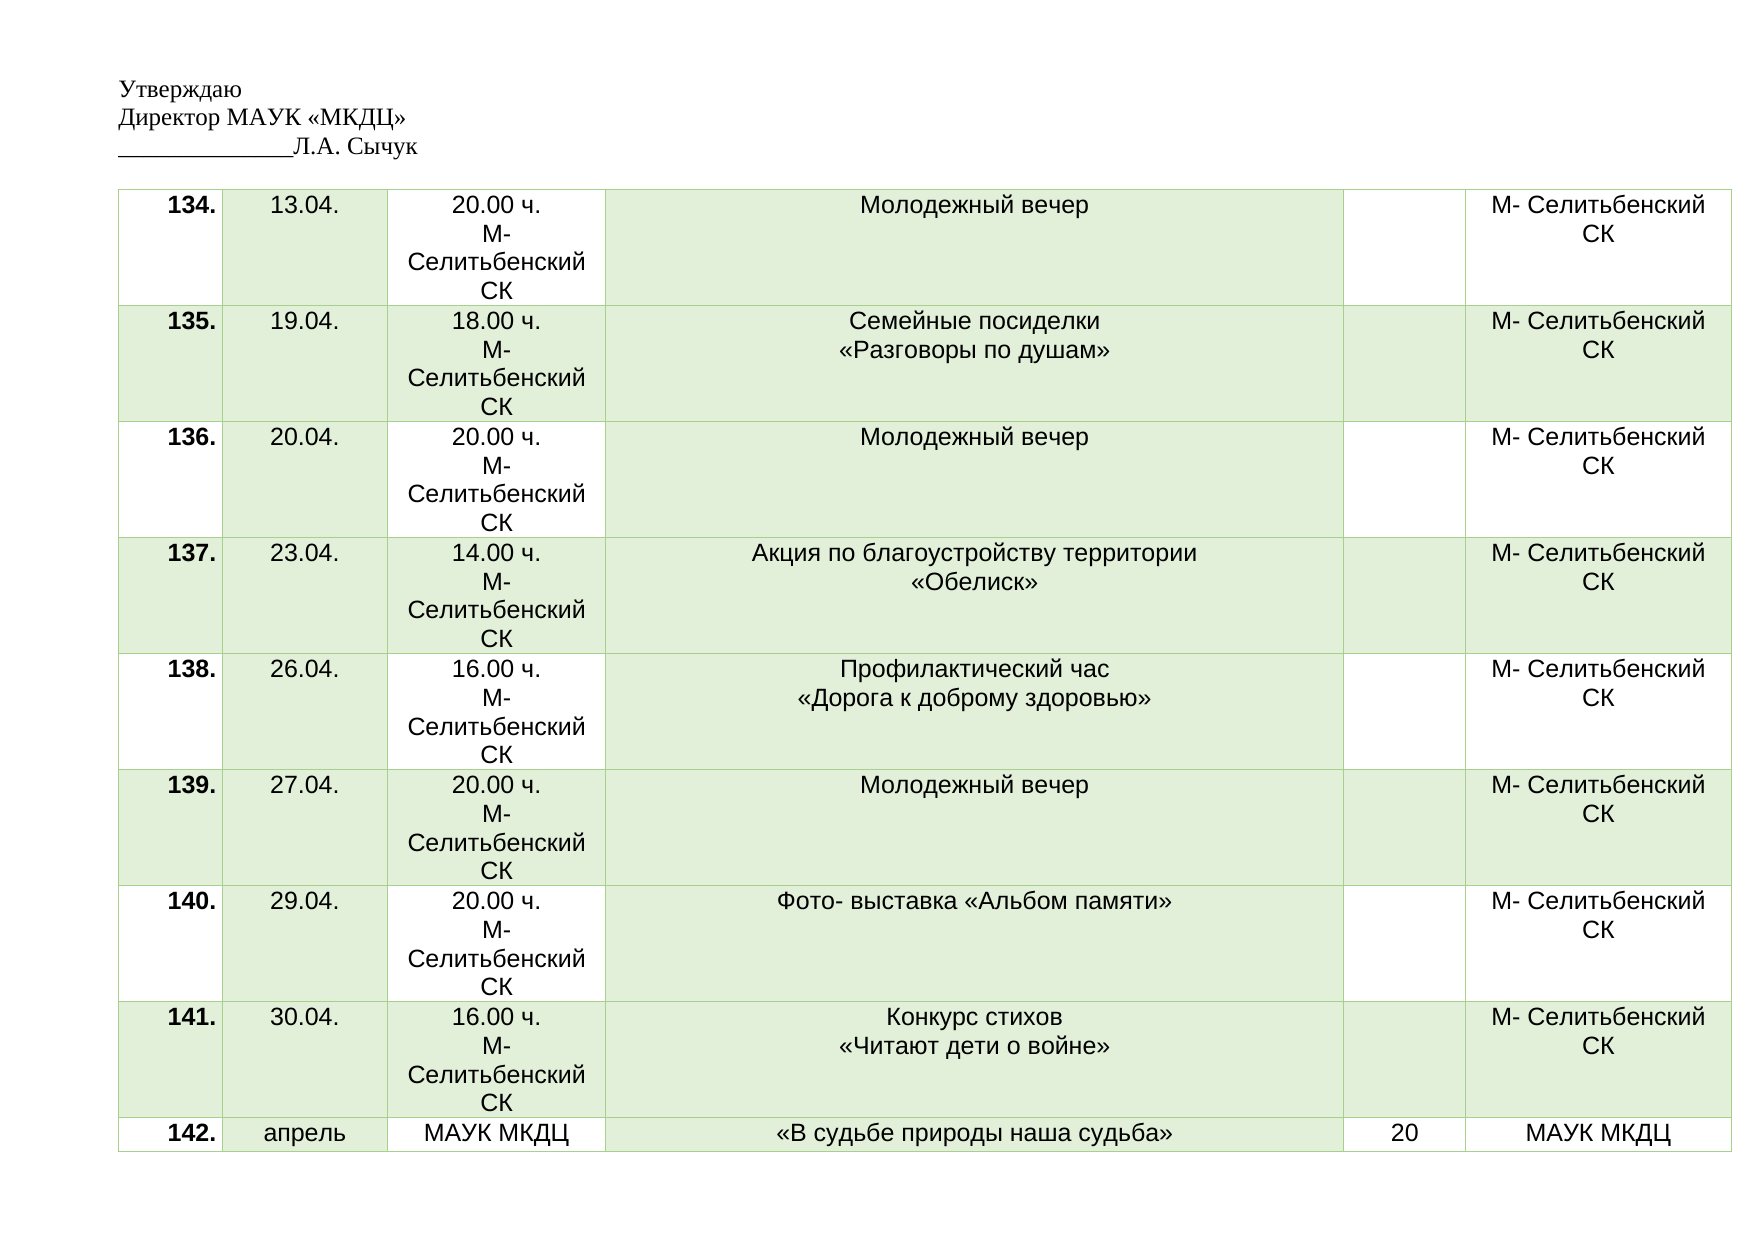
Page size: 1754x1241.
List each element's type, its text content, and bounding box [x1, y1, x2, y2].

table_cell 19.04. [223, 306, 387, 421]
table_cell М- Селитьбенский СК [1466, 422, 1731, 537]
table_cell Профилактический час «Дорога к доброму здоровью» [606, 654, 1343, 769]
table_cell Семейные посиделки «Разговоры по душам» [606, 306, 1343, 421]
table_cell 20.00 ч. М- Селитьбенский СК [388, 886, 605, 1001]
table_cell М- Селитьбенский СК [1466, 1002, 1731, 1117]
table_cell 16.00 ч. М- Селитьбенский СК [388, 654, 605, 769]
table_cell [119, 538, 222, 653]
table_cell 26.04. [223, 654, 387, 769]
table_cell Акция по благоустройству территории «Обелиск» [606, 538, 1343, 653]
table_cell [119, 1002, 222, 1117]
table_cell МАУК МКДЦ [1466, 1118, 1731, 1151]
table_cell [1344, 1002, 1465, 1117]
table_cell 18.00 ч. М- Селитьбенский СК [388, 306, 605, 421]
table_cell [606, 1118, 1343, 1151]
table_cell 16.00 ч. М- Селитьбенский СК [388, 1002, 605, 1117]
table_cell Фото- выставка «Альбом памяти» [606, 886, 1343, 1001]
table_cell [1344, 422, 1465, 537]
table_cell М- Селитьбенский СК [1466, 306, 1731, 421]
table_cell [119, 654, 222, 769]
table_cell [1344, 190, 1465, 305]
table_cell Молодежный вечер [606, 190, 1343, 305]
table_cell МАУК МКДЦ [388, 1118, 605, 1151]
table_cell Молодежный вечер [606, 422, 1343, 537]
table_cell [119, 770, 222, 885]
table_cell 20.00 ч. М- Селитьбенский СК [388, 770, 605, 885]
table_cell 30.04. [223, 1002, 387, 1117]
table_cell [1344, 770, 1465, 885]
table_cell [119, 190, 222, 305]
table_cell Молодежный вечер [606, 770, 1343, 885]
table_cell апрель [223, 1118, 387, 1151]
table_cell 27.04. [223, 770, 387, 885]
table_cell 20.00 ч. М- Селитьбенский СК [388, 422, 605, 537]
table_cell М- Селитьбенский СК [1466, 538, 1731, 653]
table_cell 29.04. [223, 886, 387, 1001]
table_cell [119, 422, 222, 537]
table_cell М- Селитьбенский СК [1466, 886, 1731, 1001]
table_cell М- Селитьбенский СК [1466, 654, 1731, 769]
table_cell М- Селитьбенский СК [1466, 190, 1731, 305]
table_cell [1344, 654, 1465, 769]
table_cell 20.04. [223, 422, 387, 537]
table_cell 23.04. [223, 538, 387, 653]
table_cell 14.00 ч. М- Селитьбенский СК [388, 538, 605, 653]
table_cell [1344, 886, 1465, 1001]
table_cell 20.00 ч. М- Селитьбенский СК [388, 190, 605, 305]
table_cell Конкурс стихов «Читают дети о войне» [606, 1002, 1343, 1117]
table_cell [1344, 306, 1465, 421]
table_cell 13.04. [223, 190, 387, 305]
table_cell [119, 306, 222, 421]
table_cell [119, 1118, 222, 1151]
table_cell М- Селитьбенский СК [1466, 770, 1731, 885]
table_cell [1344, 538, 1465, 653]
table_cell [119, 886, 222, 1001]
table_cell 20 [1344, 1118, 1465, 1151]
